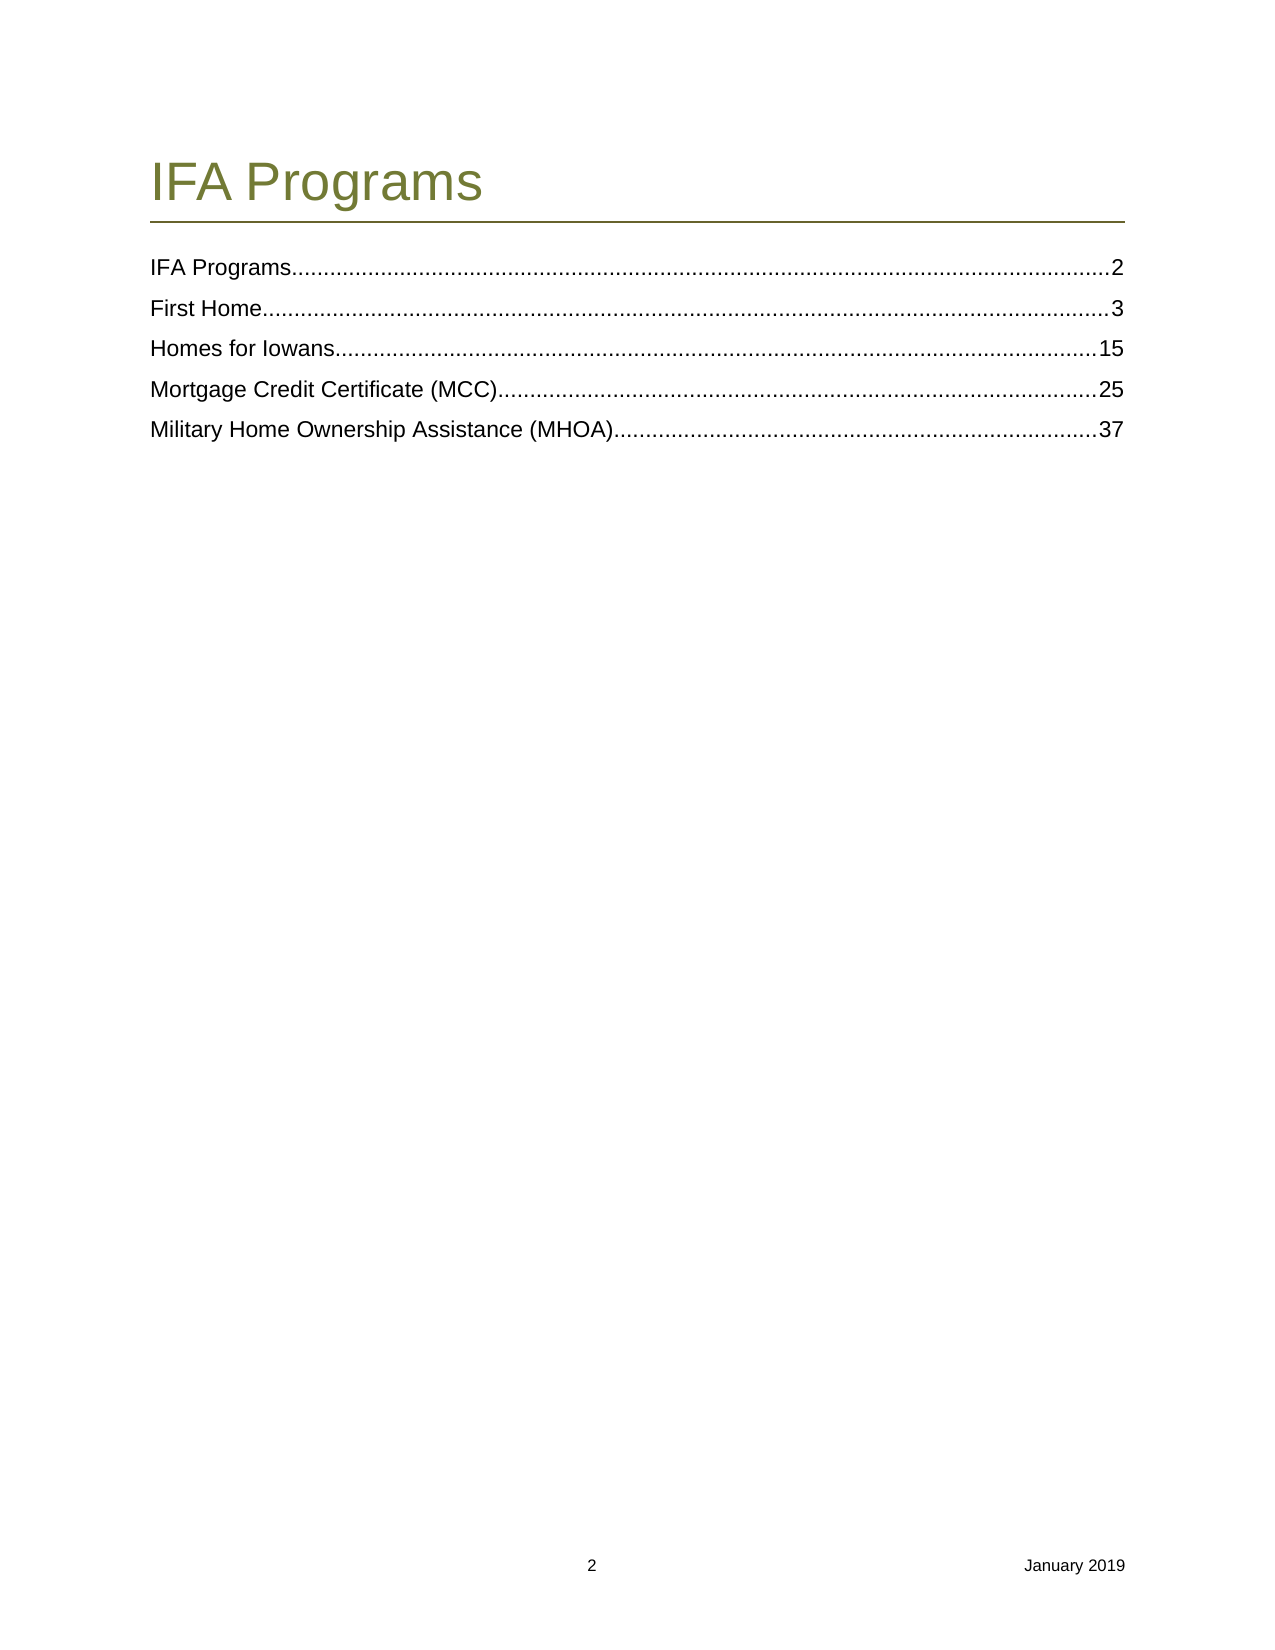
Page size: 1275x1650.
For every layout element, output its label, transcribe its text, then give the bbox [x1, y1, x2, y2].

text First Home 3 [150, 294, 1125, 321]
text IFA Programs 2 [150, 254, 1125, 280]
title IFA Programs [150, 150, 1125, 221]
text Mortgage Credit Certificate (MCC) 25 [150, 376, 1125, 402]
text Military Home Ownership Assistance (MHOA) 37 [150, 416, 1125, 443]
text Homes for Iowans 15 [150, 335, 1125, 362]
